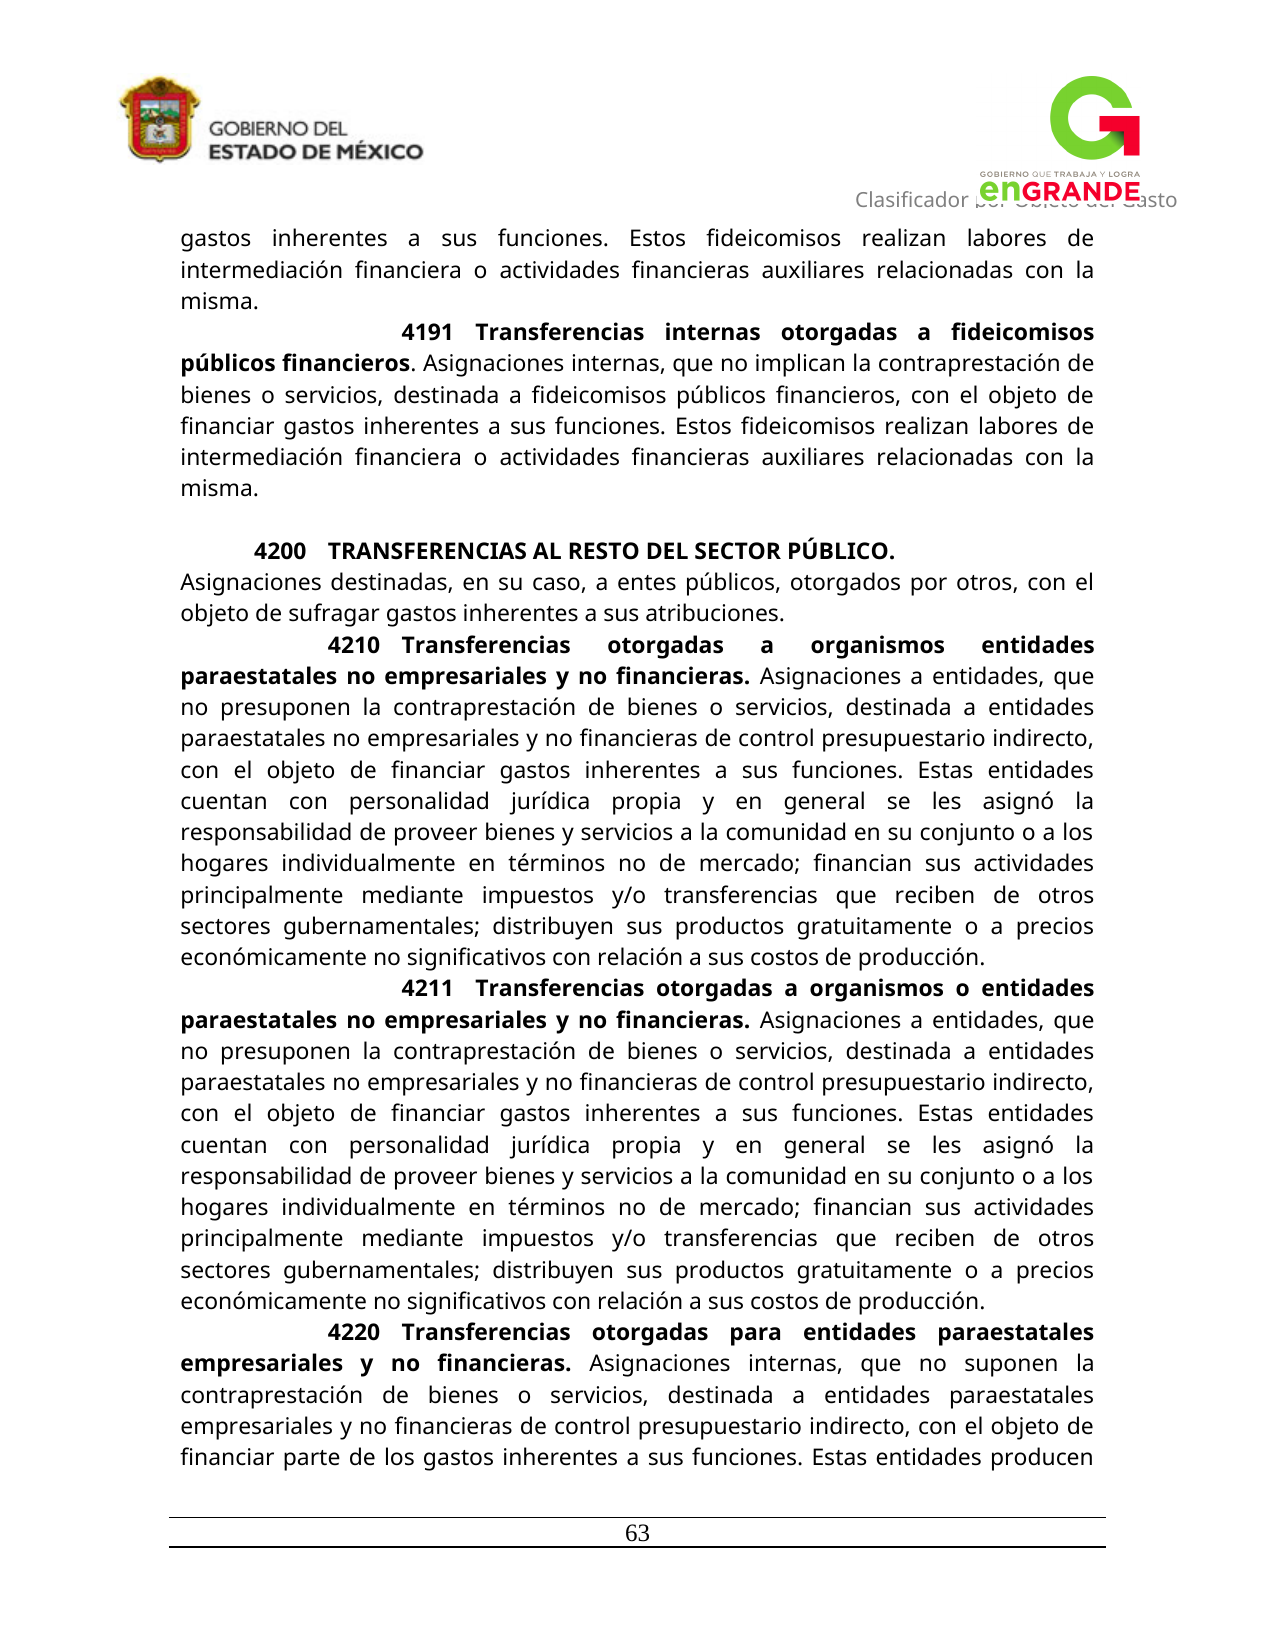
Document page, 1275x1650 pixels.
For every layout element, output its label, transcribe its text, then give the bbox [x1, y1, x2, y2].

text 4200 TRANSFERENCIAS AL RESTO DEL SECTOR PÚBLICO. [180, 535, 1095, 566]
text 4210 Transferencias otorgadas a organismos entidades paraestatales no empresariales y no financieras. Asignaciones a entidades, que no presuponen la contraprestación de bienes o servicios, destinada a entidades paraestatales no empresariales y no financieras de control presupuestario indirecto, con el objeto de financiar gastos inherentes a sus funciones. Estas entidades cuentan con personalidad jurídica propia y en general se les asignó la responsabilidad de proveer bienes y servicios a la comunidad en su conjunto o a los hogares individualmente en términos no de mercado; financian sus actividades principalmente mediante impuestos y/o transferencias que reciben de otros sectores gubernamentales; distribuyen sus productos gratuitamente o a precios económicamente no significativos con relación a sus costos de producción. [180, 629, 1095, 972]
picture [976, 73, 1142, 204]
text 4211 Transferencias otorgadas a organismos o entidades paraestatales no empresariales y no financieras. Asignaciones a entidades, que no presuponen la contraprestación de bienes o servicios, destinada a entidades paraestatales no empresariales y no financieras de control presupuestario indirecto, con el objeto de financiar gastos inherentes a sus funciones. Estas entidades cuentan con personalidad jurídica propia y en general se les asignó la responsabilidad de proveer bienes y servicios a la comunidad en su conjunto o a los hogares individualmente en términos no de mercado; financian sus actividades principalmente mediante impuestos y/o transferencias que reciben de otros sectores gubernamentales; distribuyen sus productos gratuitamente o a precios económicamente no significativos con relación a sus costos de producción. [180, 972, 1095, 1316]
text Asignaciones destinadas, en su caso, a entes públicos, otorgados por otros, con el objeto de sufragar gastos inherentes a sus atribuciones. [180, 566, 1095, 629]
text 4191 Transferencias internas otorgadas a fideicomisos públicos financieros. Asignaciones internas, que no implican la contraprestación de bienes o servicios, destinada a fideicomisos públicos financieros, con el objeto de financiar gastos inherentes a sus funciones. Estos fideicomisos realizan labores de intermediación financiera o actividades financieras auxiliares relacionadas con la misma. [180, 316, 1095, 504]
picture [116, 73, 425, 165]
